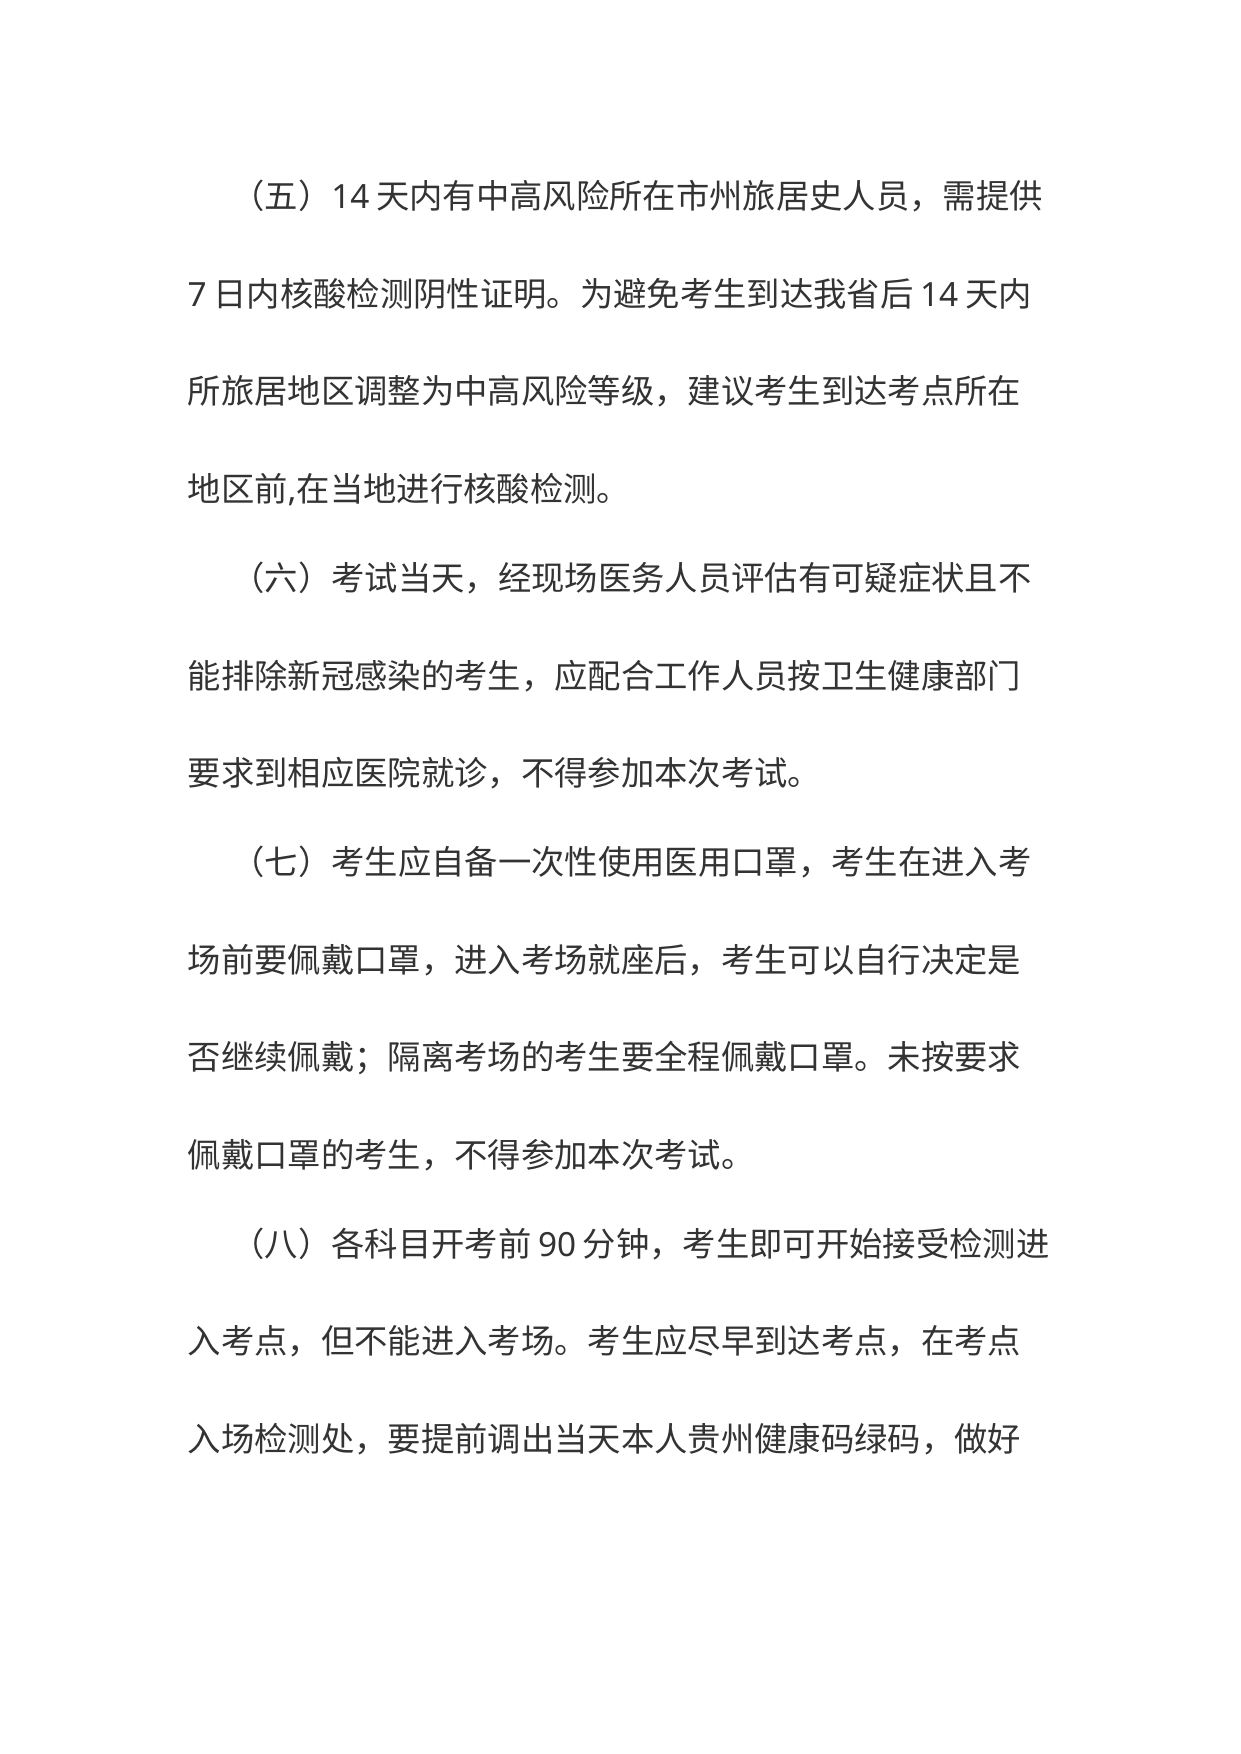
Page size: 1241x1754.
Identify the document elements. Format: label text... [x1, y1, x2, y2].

text （七）考生应自备一次性使用医用口罩，考生在进入考场前要佩戴口罩，进入考场就座后，考生可以自行决定是否继续佩戴；隔离考场的考生要全程佩戴口罩。未按要求佩戴口罩的考生，不得参加本次考试。 [187, 828, 1053, 1185]
text （六）考试当天，经现场医务人员评估有可疑症状且不能排除新冠感染的考生，应配合工作人员按卫生健康部门要求到相应医院就诊，不得参加本次考试。 [187, 544, 1053, 804]
text （五）14天内有中高风险所在市州旅居史人员，需提供7日内核酸检测阴性证明。为避免考生到达我省后14天内所旅居地区调整为中高风险等级，建议考生到达考点所在地区前,在当地进行核酸检测。 [187, 162, 1053, 519]
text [187, 1209, 1053, 1469]
